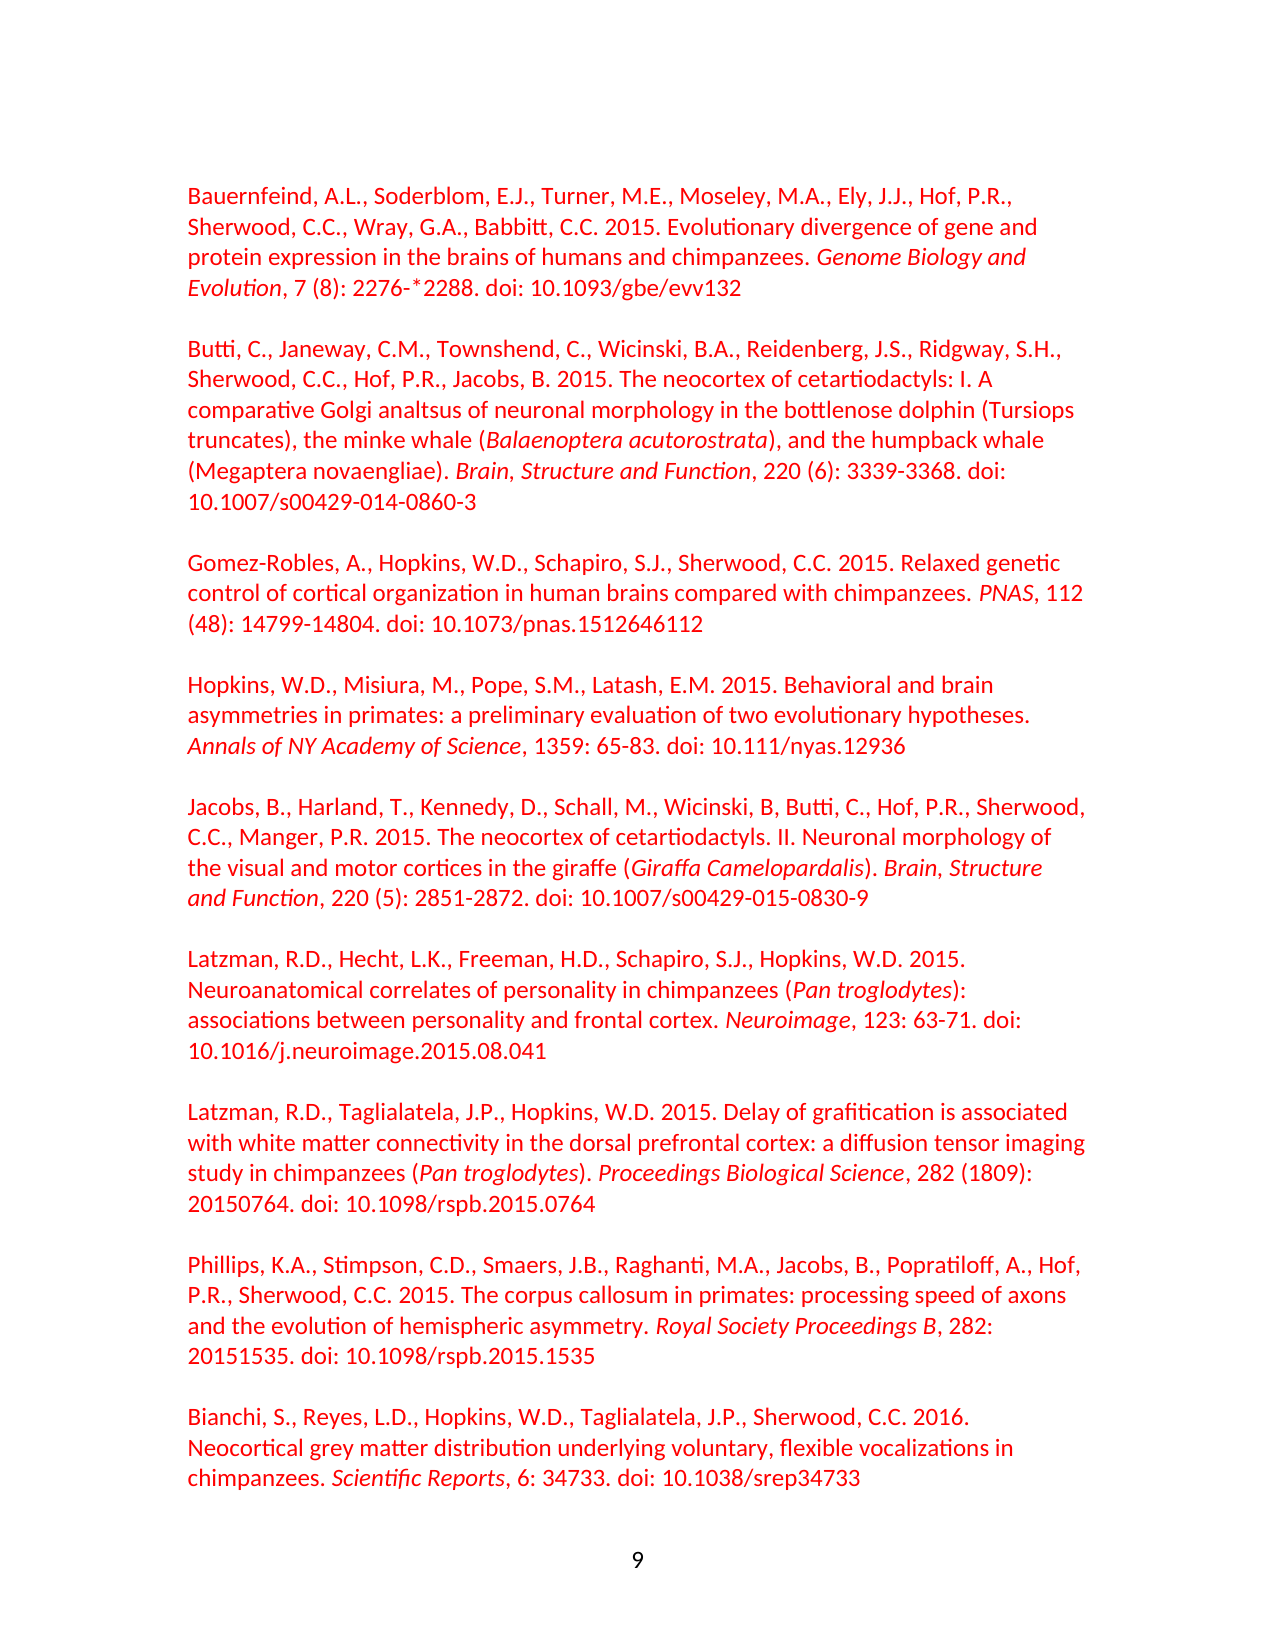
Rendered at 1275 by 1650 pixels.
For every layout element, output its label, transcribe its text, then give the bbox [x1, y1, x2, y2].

text Gomez-Robles, A., Hopkins, W.D., Schapiro, S.J., Sherwood, C.C. 2015. Relaxed genetic control of cortical organization in human brains compared with chimpanzees. PNAS, 112 (48): 14799-14804. doi: 10.1073/pnas.1512646112 [187, 547, 1087, 638]
text Bauernfeind, A.L., Soderblom, E.J., Turner, M.E., Moseley, M.A., Ely, J.J., Hof, P.R., Sherwood, C.C., Wray, G.A., Babbitt, C.C. 2015. Evolutionary divergence of gene and protein expression in the brains of humans and chimpanzees. Genome Biology and Evolution, 7 (8): 2276-*2288. doi: 10.1093/gbe/evv132 [187, 181, 1087, 303]
text Hopkins, W.D., Misiura, M., Pope, S.M., Latash, E.M. 2015. Behavioral and brain asymmetries in primates: a preliminary evaluation of two evolutionary hypotheses. Annals of NY Academy of Science, 1359: 65-83. doi: 10.111/nyas.12936 [187, 669, 1087, 760]
text Jacobs, B., Harland, T., Kennedy, D., Schall, M., Wicinski, B, Butti, C., Hof, P.R., Sherwood, C.C., Manger, P.R. 2015. The neocortex of cetartiodactyls. II. Neuronal morphology of the visual and motor cortices in the giraffe (Giraffa Camelopardalis). Brain, Structure and Function, 220 (5): 2851-2872. doi: 10.1007/s00429-015-0830-9 [187, 791, 1087, 913]
text Butti, C., Janeway, C.M., Townshend, C., Wicinski, B.A., Reidenberg, J.S., Ridgway, S.H., Sherwood, C.C., Hof, P.R., Jacobs, B. 2015. The neocortex of cetartiodactyls: I. A comparative Golgi analtsus of neuronal morphology in the bottlenose dolphin (Tursiops truncates), the minke whale (Balaenoptera acutorostrata), and the humpback whale (Megaptera novaengliae). Brain, Structure and Function, 220 (6): 3339-3368. doi: 10.1007/s00429-014-0860-3 [187, 333, 1087, 516]
text Latzman, R.D., Taglialatela, J.P., Hopkins, W.D. 2015. Delay of grafitication is associated with white matter connectivity in the dorsal prefrontal cortex: a diffusion tensor imaging study in chimpanzees (Pan troglodytes). Proceedings Biological Science, 282 (1809): 20150764. doi: 10.1098/rspb.2015.0764 [187, 1096, 1087, 1218]
text Latzman, R.D., Hecht, L.K., Freeman, H.D., Schapiro, S.J., Hopkins, W.D. 2015. Neuroanatomical correlates of personality in chimpanzees (Pan troglodytes): associations between personality and frontal cortex. Neuroimage, 123: 63-71. doi: 10.1016/j.neuroimage.2015.08.041 [187, 943, 1087, 1066]
text Bianchi, S., Reyes, L.D., Hopkins, W.D., Taglialatela, J.P., Sherwood, C.C. 2016. Neocortical grey matter distribution underlying voluntary, flexible vocalizations in chimpanzees. Scientific Reports, 6: 34733. doi: 10.1038/srep34733 [187, 1401, 1087, 1493]
text Phillips, K.A., Stimpson, C.D., Smaers, J.B., Raghanti, M.A., Jacobs, B., Popratiloff, A., Hof, P.R., Sherwood, C.C. 2015. The corpus callosum in primates: processing speed of axons and the evolution of hemispheric asymmetry. Royal Society Proceedings B, 282: 20151535. doi: 10.1098/rspb.2015.1535 [187, 1249, 1087, 1371]
